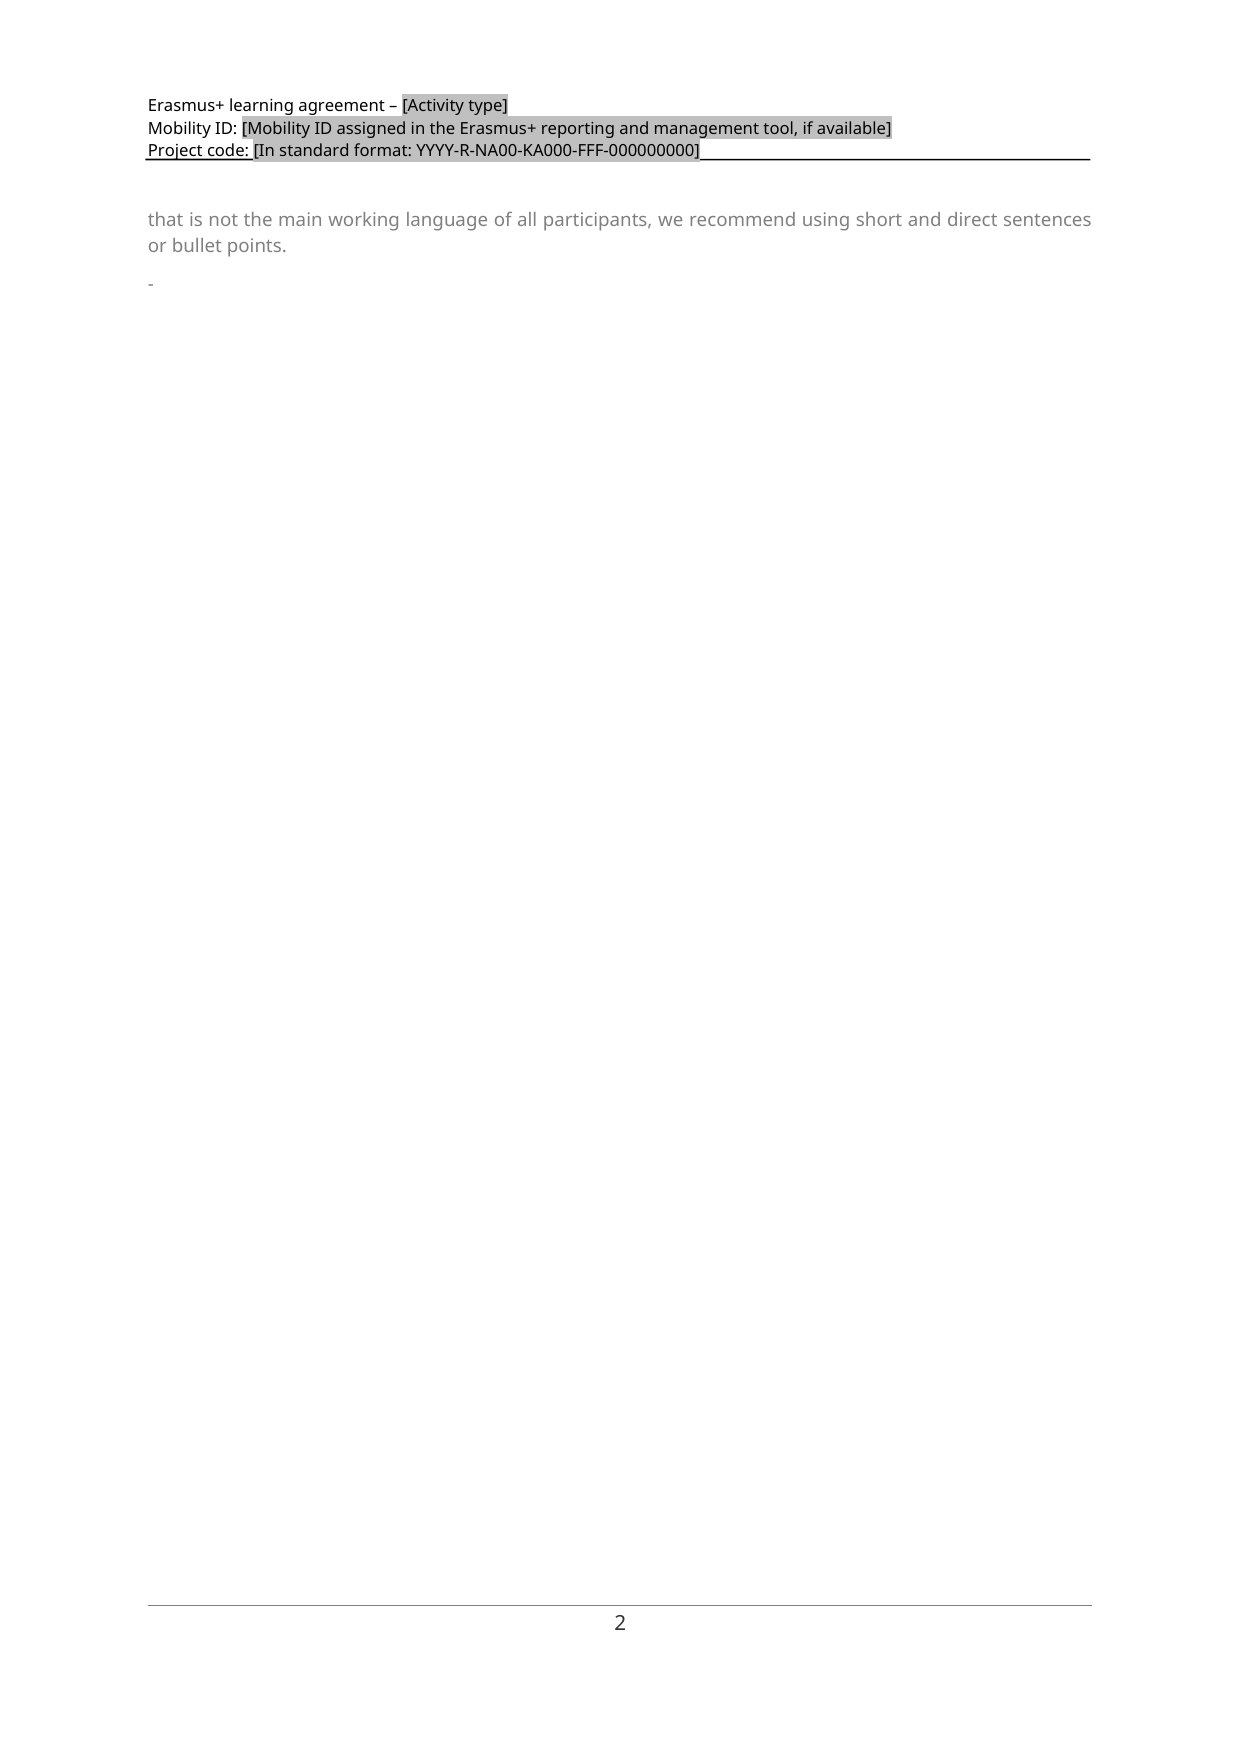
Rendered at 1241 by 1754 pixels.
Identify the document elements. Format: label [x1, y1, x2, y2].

text [148, 207, 1092, 258]
